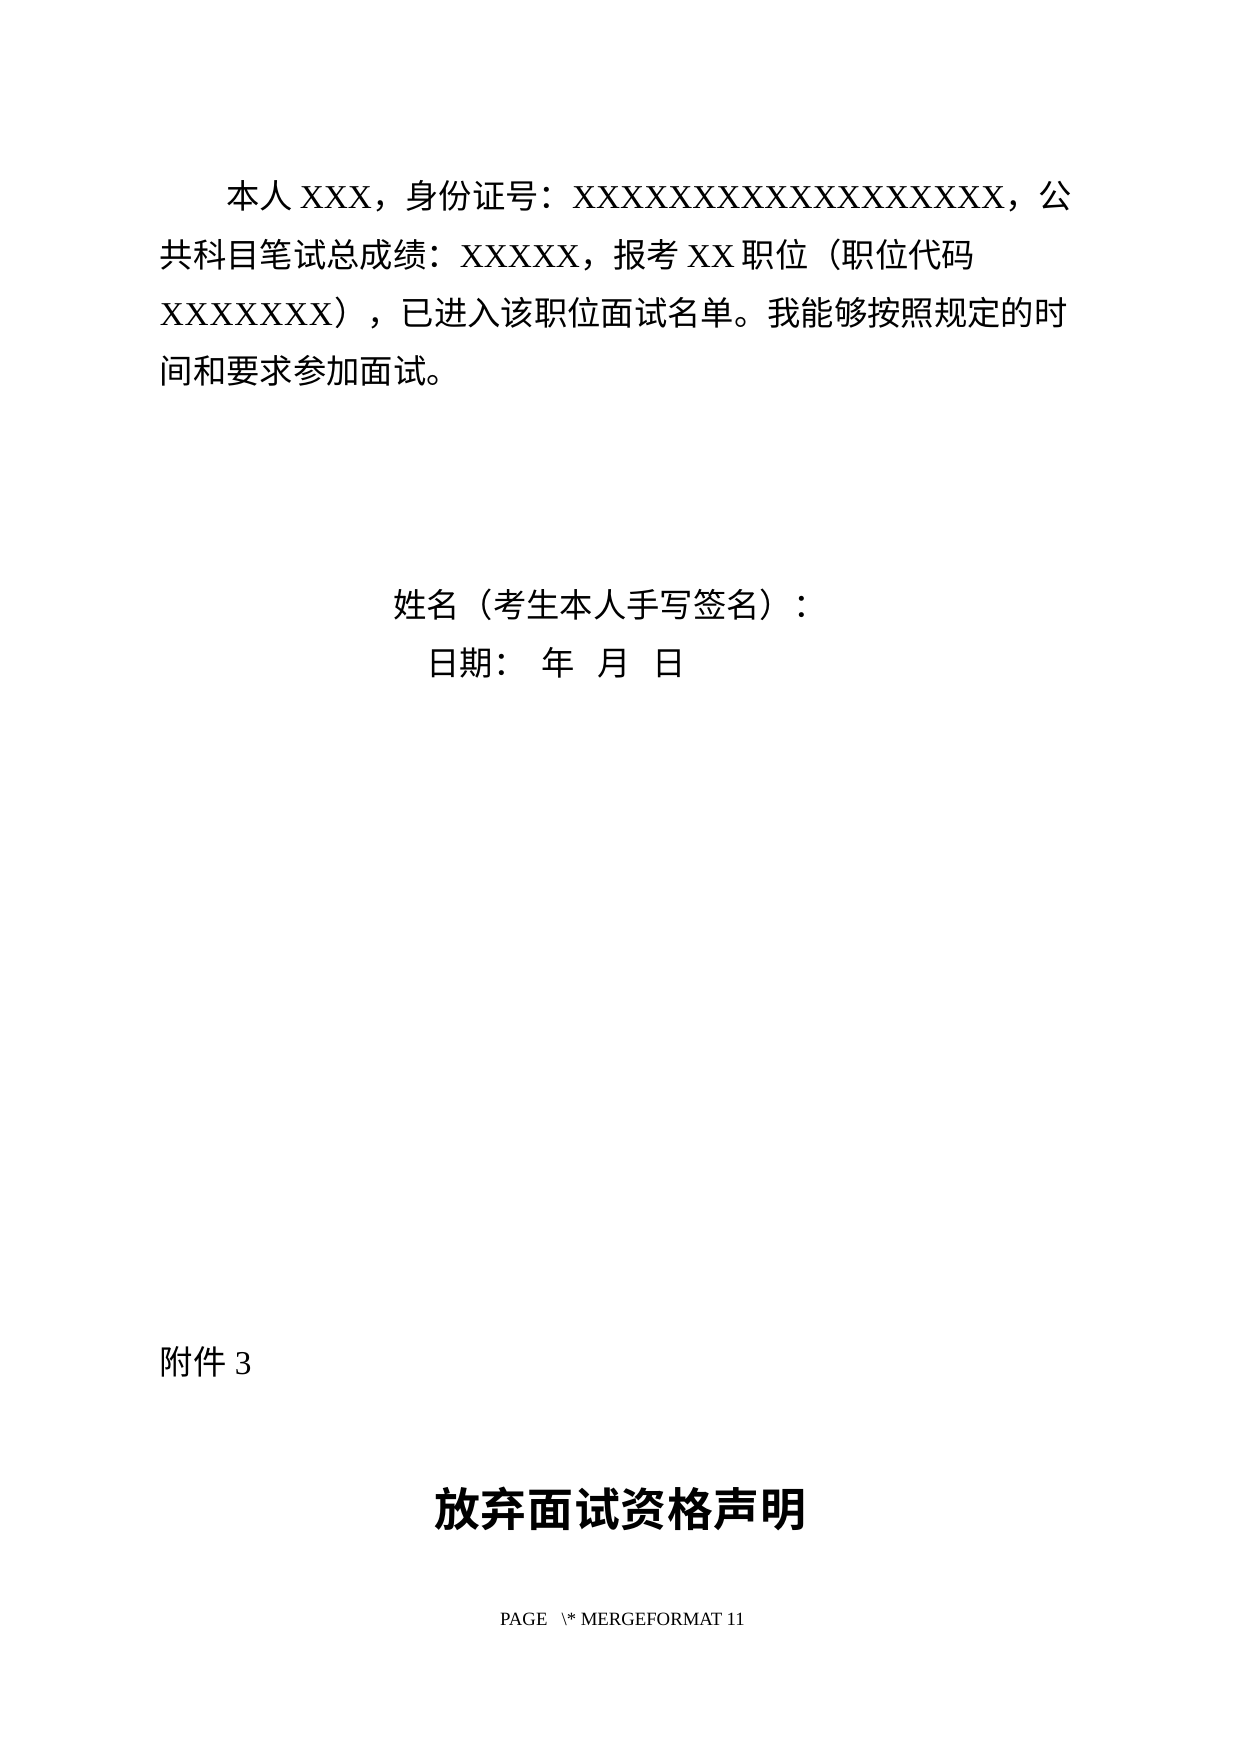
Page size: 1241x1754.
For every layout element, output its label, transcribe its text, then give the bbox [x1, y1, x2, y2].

text 姓名（考生本人手写签名）： [159, 570, 1081, 629]
text 本人XXX，身份证号：XXXXXXXXXXXXXXXXXX，公共科目笔试总成绩：XXXXX，报考XX职位（职位代码XXXXXXX），已进入该职位面试名单。我能够按照规定的时间和要求参加面试。 [159, 162, 1081, 395]
text 放弃面试资格声明 [159, 1458, 1081, 1555]
text 日期： 年 月 日 [159, 629, 1081, 687]
text 附件3 [159, 1328, 1081, 1393]
